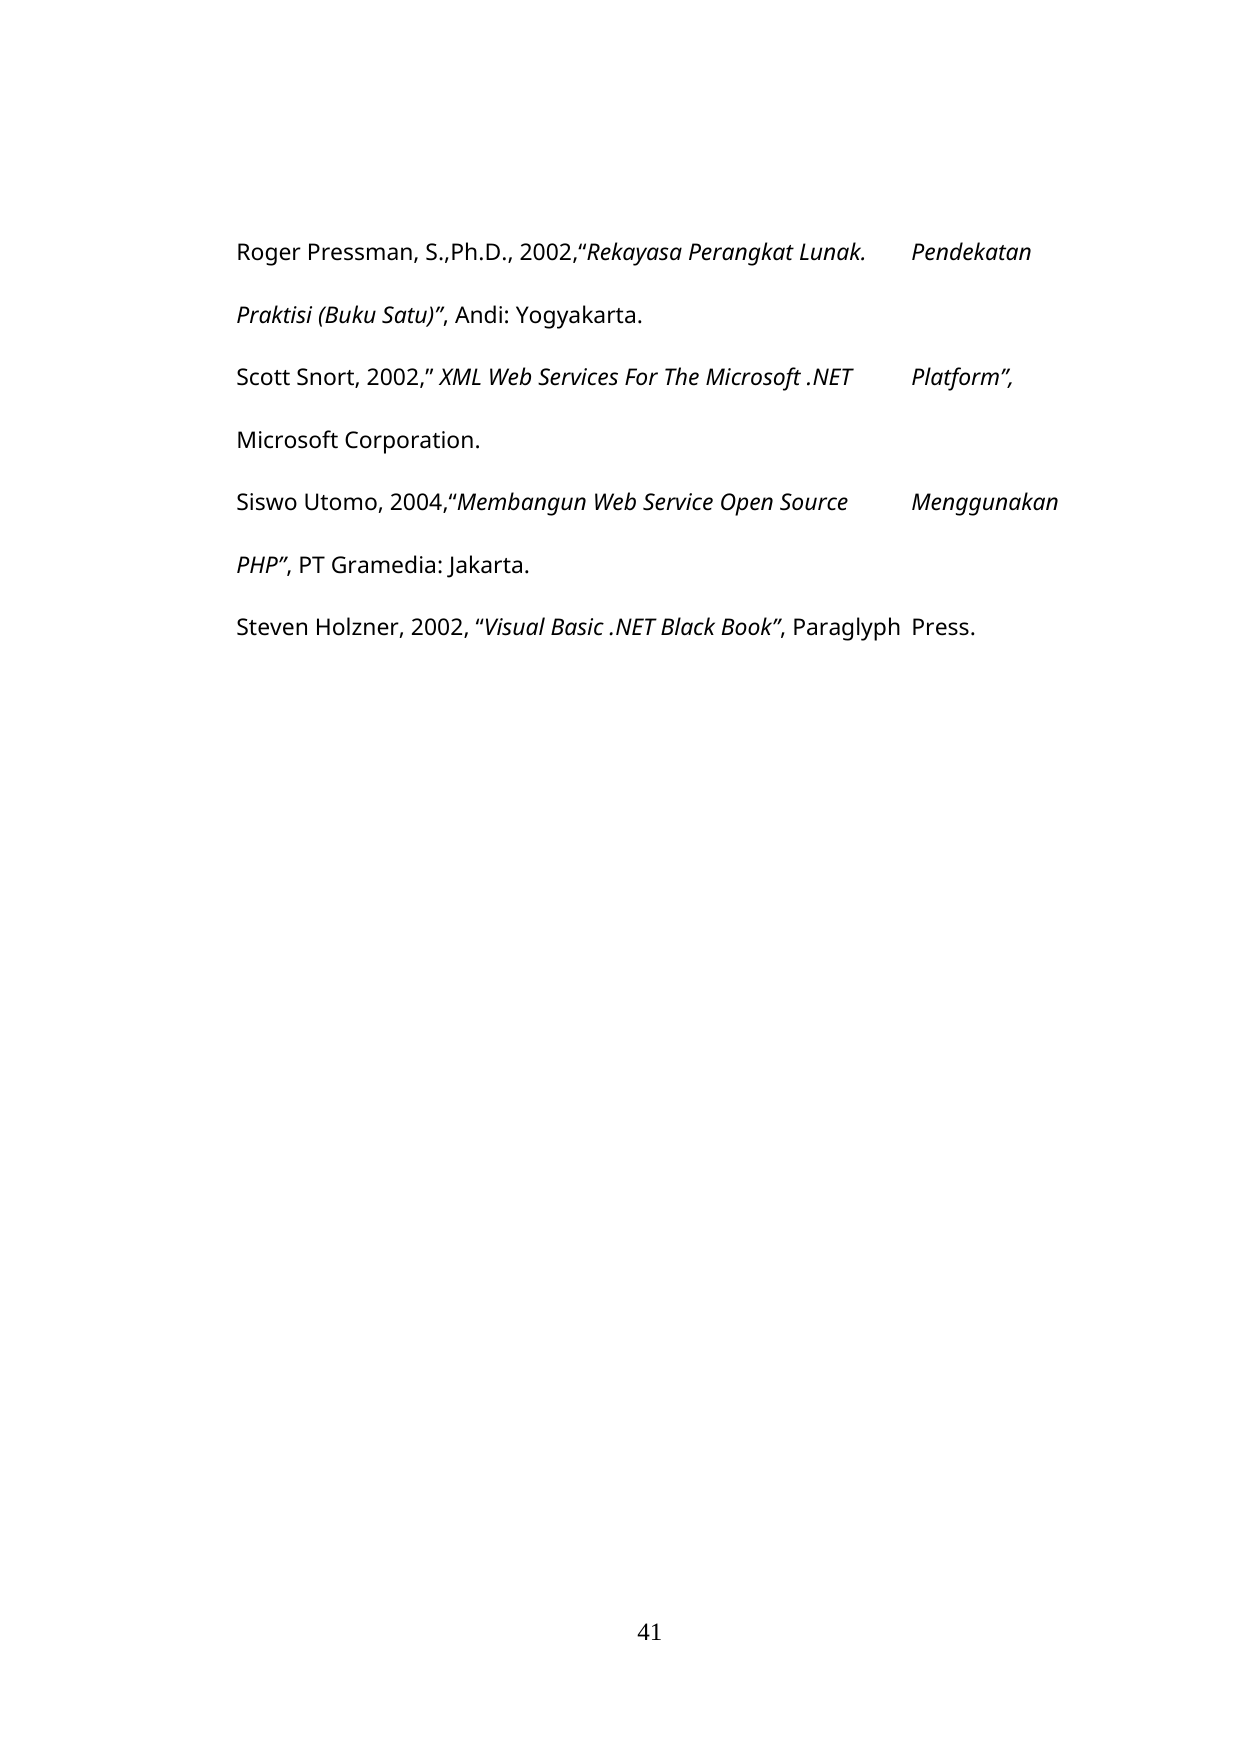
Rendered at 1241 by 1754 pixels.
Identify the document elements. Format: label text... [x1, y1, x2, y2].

text Roger Pressman, S.,Ph.D., 2002,“Rekayasa Perangkat Lunak. Pendekatan Praktisi (Buku Satu)”, Andi: Yogyakarta. [236, 236, 1063, 330]
text Steven Holzner, 2002, “Visual Basic .NET Black Book”, Paraglyph Press. [236, 611, 1063, 642]
text Scott Snort, 2002,” XML Web Services For The Microsoft .NET Platform”, Microsoft Corporation. [236, 361, 1063, 455]
text Siswo Utomo, 2004,“Membangun Web Service Open Source Menggunakan PHP”, PT Gramedia: Jakarta. [236, 486, 1063, 580]
